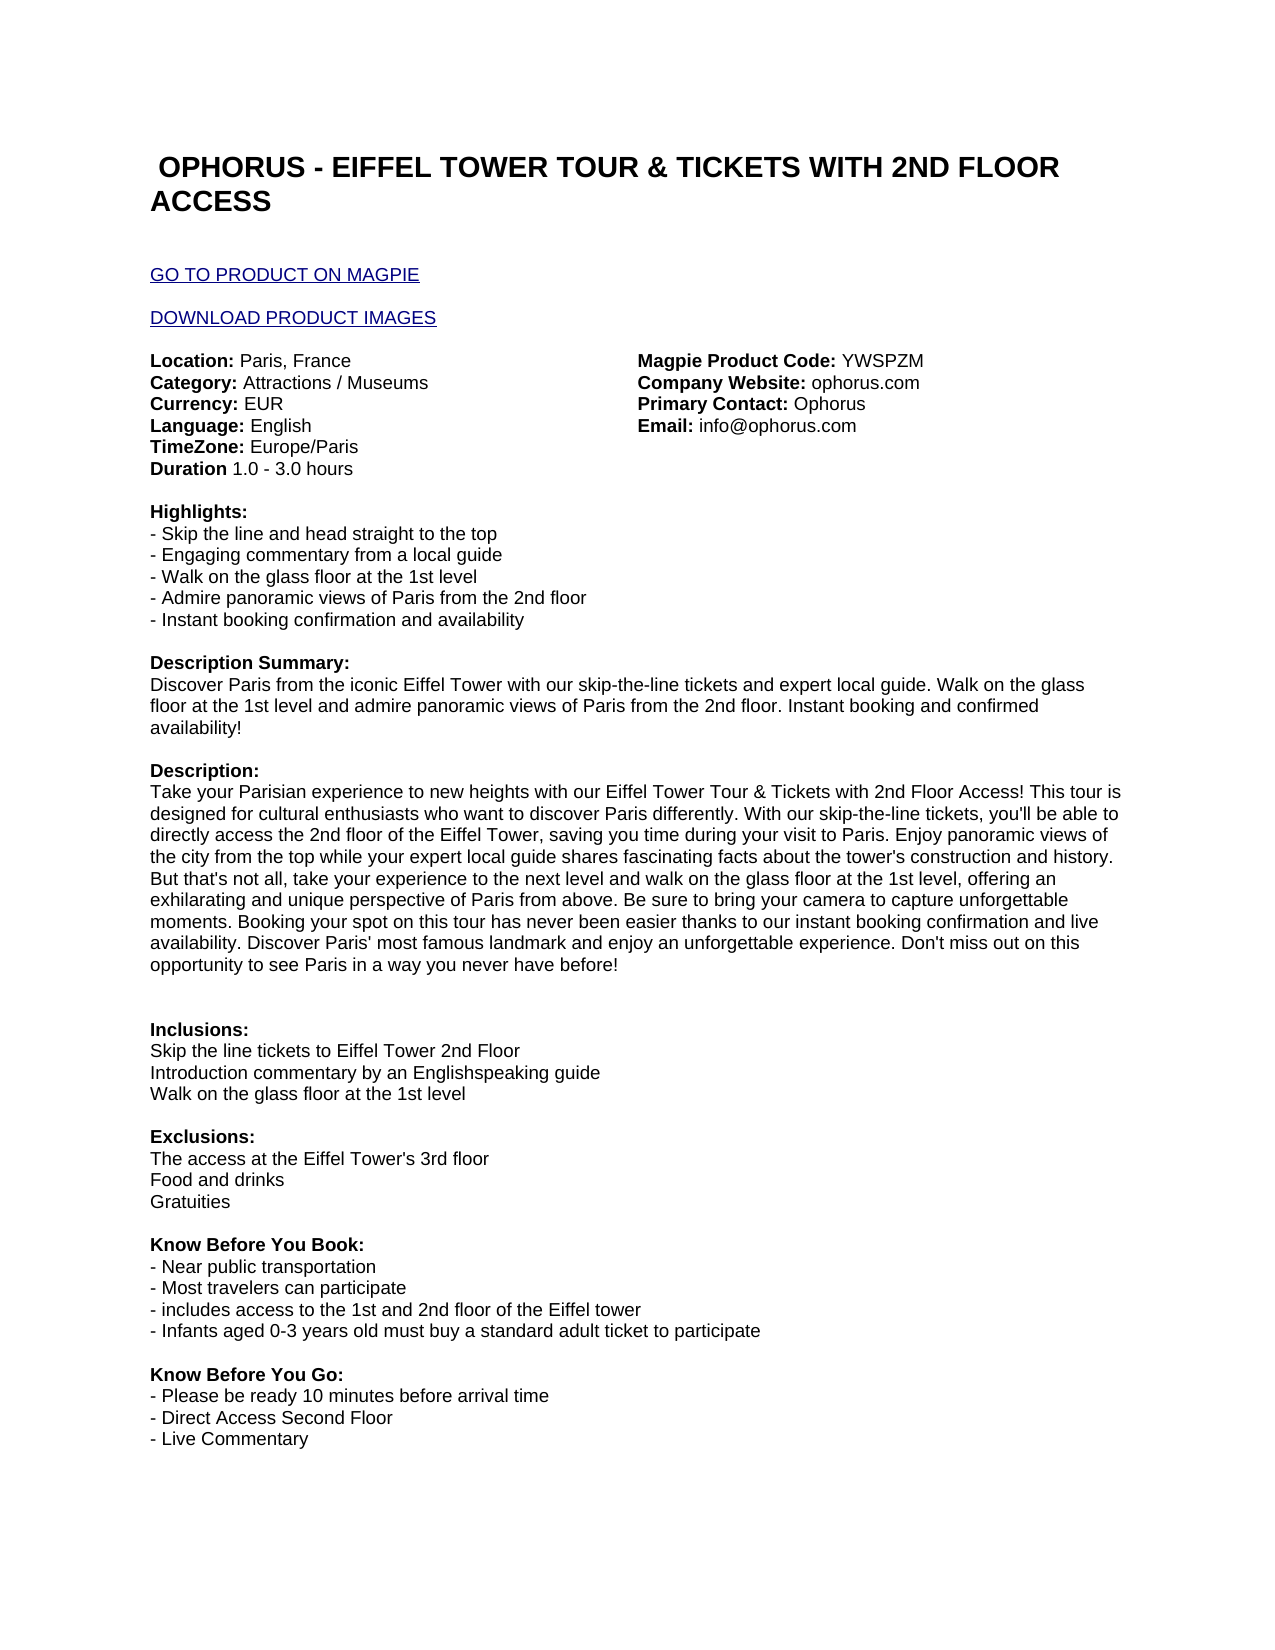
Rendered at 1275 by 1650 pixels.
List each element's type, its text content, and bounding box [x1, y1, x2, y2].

text Take your Parisian experience to new heights with our Eiffel Tower Tour & Tickets with 2nd Floor Access! This tour is designed for cultural enthusiasts who want to discover Paris differently. With our skip-the-line tickets, you'll be able to directly access the 2nd floor of the Eiffel Tower, saving you time during your visit to Paris. Enjoy panoramic views of the city from the top while your expert local guide shares fascinating facts about the tower's construction and history. But that's not all, take your experience to the next level and walk on the glass floor at the 1st level, offering an exhilarating and unique perspective of Paris from above. Be sure to bring your camera to capture unforgettable moments. Booking your spot on this tour has never been easier thanks to our instant booking confirmation and live availability. Discover Paris' most famous landmark and enjoy an unforgettable experience. Don't miss out on this opportunity to see Paris in a way you never have before! [150, 781, 1125, 975]
text Description Summary: [150, 652, 1125, 673]
text Description: [150, 759, 1125, 781]
table_header Location: Paris, France Category: Attractions / Museums Currency: EUR Language: English TimeZone: Europe/Paris Duration 1.0 - 3.0 hours [139, 350, 626, 479]
text - Admire panoramic views of Paris from the 2nd floor [150, 587, 1125, 609]
text - Please be ready 10 minutes before arrival time [150, 1385, 1125, 1406]
text Skip the line tickets to Eiffel Tower 2nd Floor [150, 1040, 1125, 1061]
text - Skip the line and head straight to the top [150, 522, 1125, 544]
text Highlights: [150, 501, 1125, 522]
text - Infants aged 0-3 years old must buy a standard adult ticket to participate [150, 1320, 1125, 1342]
text Know Before You Go: [150, 1363, 1125, 1385]
text The access at the Eiffel Tower's 3rd floor [150, 1148, 1125, 1169]
text GO TO PRODUCT ON MAGPIE [150, 264, 1125, 285]
text Walk on the glass floor at the 1st level [150, 1083, 1125, 1104]
text Inclusions: [150, 1018, 1125, 1040]
text - Near public transportation [150, 1256, 1125, 1277]
text - includes access to the 1st and 2nd floor of the Eiffel tower [150, 1299, 1125, 1320]
text Discover Paris from the iconic Eiffel Tower with our skip-the-line tickets and expert local guide. Walk on the glass floor at the 1st level and admire panoramic views of Paris from the 2nd floor. Instant booking and confirmed availability! [150, 673, 1125, 738]
text Exclusions: [150, 1126, 1125, 1148]
text Know Before You Book: [150, 1234, 1125, 1256]
text - Most travelers can participate [150, 1277, 1125, 1299]
text - Direct Access Second Floor [150, 1406, 1125, 1428]
text DOWNLOAD PRODUCT IMAGES [150, 307, 1125, 328]
text - Instant booking confirmation and availability [150, 609, 1125, 630]
text - Engaging commentary from a local guide [150, 544, 1125, 566]
text Gratuities [150, 1191, 1125, 1212]
subtitle Ophorus - Eiffel Tower Tour & Tickets with 2nd Floor Access [150, 150, 1125, 217]
table_header Magpie Product Code: YWSPZM Company Website: ophorus.com Primary Contact: Ophorus Email: info@ophorus.com [626, 350, 1114, 479]
text Food and drinks [150, 1169, 1125, 1191]
text - Live Commentary [150, 1428, 1125, 1449]
text - Walk on the glass floor at the 1st level [150, 566, 1125, 587]
text Introduction commentary by an Englishspeaking guide [150, 1061, 1125, 1083]
